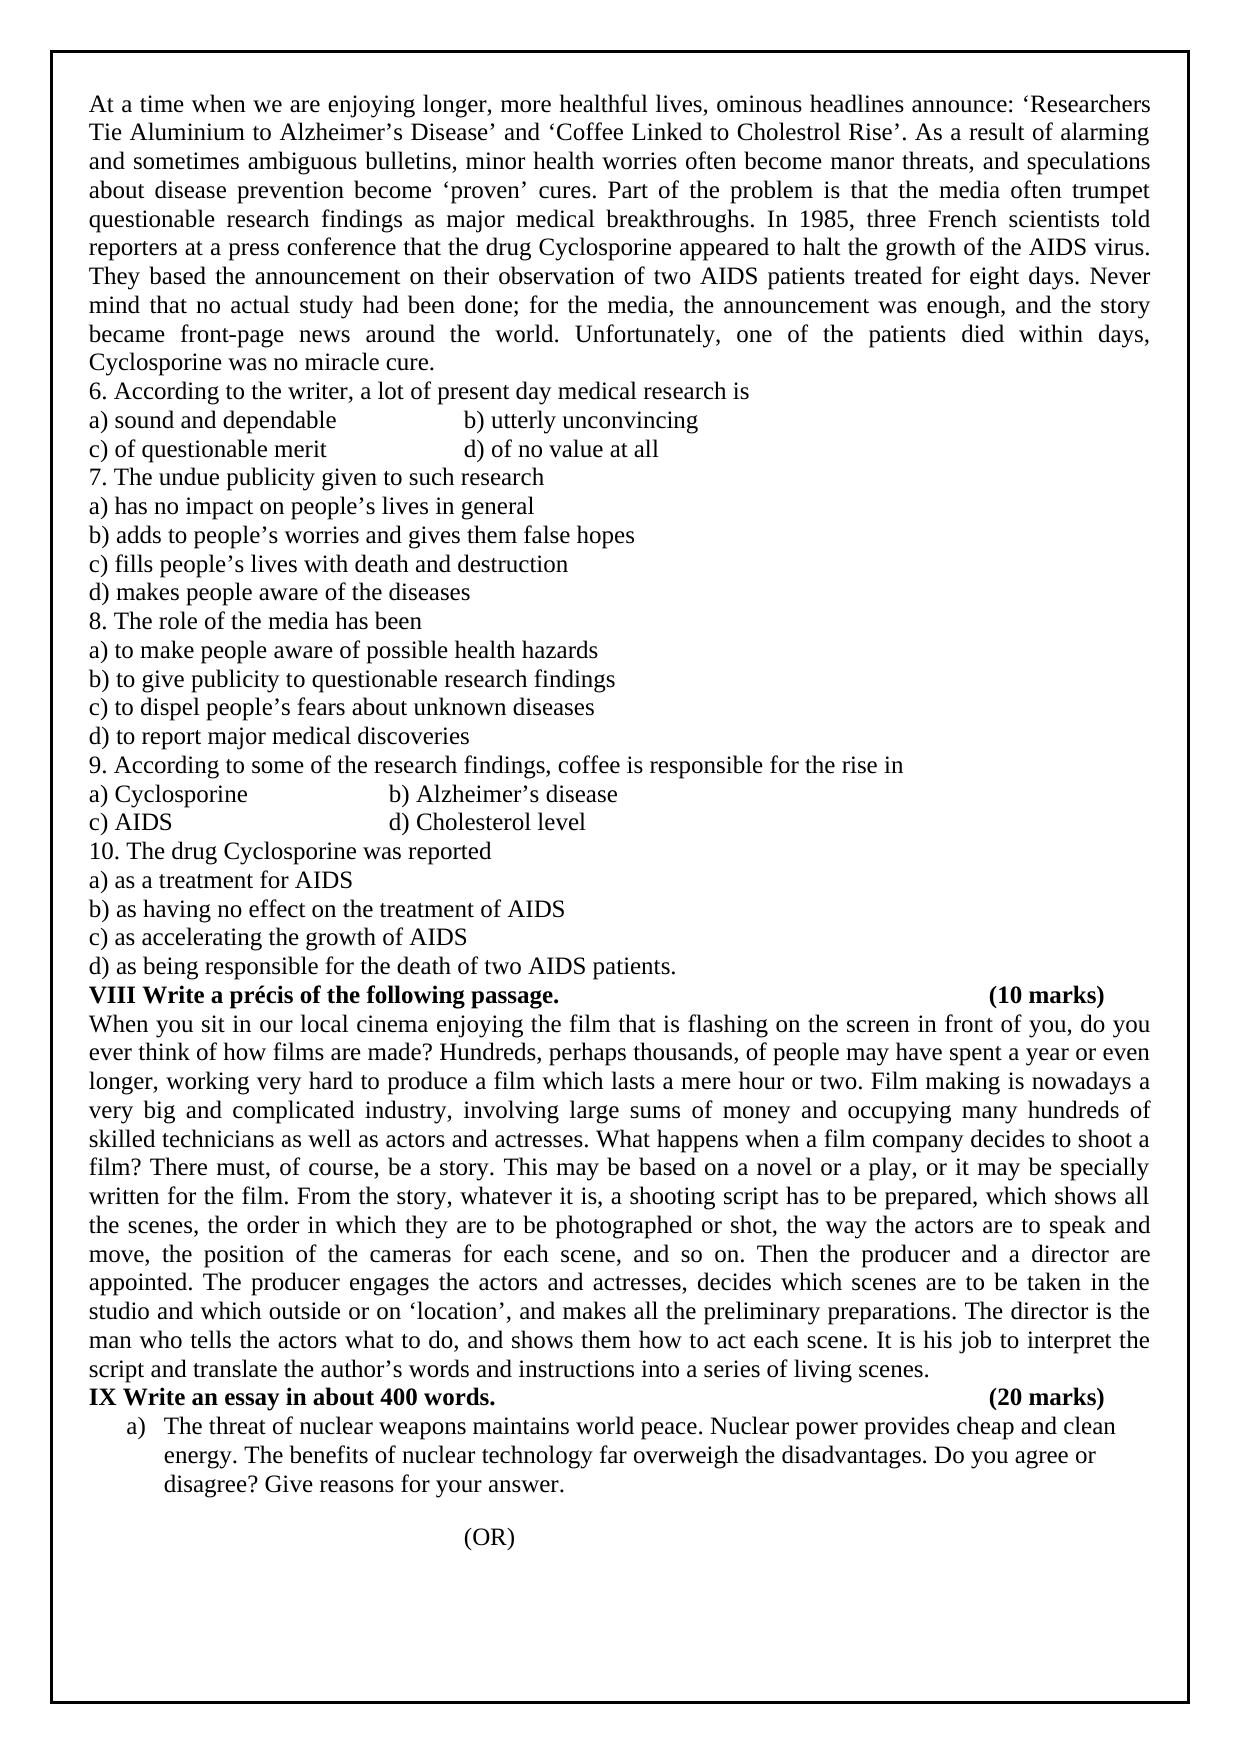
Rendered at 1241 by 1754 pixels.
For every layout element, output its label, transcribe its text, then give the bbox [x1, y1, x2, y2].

text 9. According to some of the research findings, coffee is responsible for the rise in [89, 750, 1152, 779]
text 6. According to the writer, a lot of present day medical research is [89, 376, 1152, 405]
text 8. The role of the media has been [89, 606, 1152, 635]
list The threat of nuclear weapons maintains world peace. Nuclear power provides cheap and clean energy. The benefits of nuclear technology far overweigh the disadvantages. Do you agree or disagree? Give reasons for your answer. [126, 1411, 1152, 1497]
text c) fills people’s lives with death and destruction [89, 549, 1152, 577]
text V Write a précis of the following passage. (10 marks) [89, 980, 1152, 1009]
text d) makes people aware of the diseases [89, 577, 1152, 606]
text When you sit in our local cinema enjoying the film that is flashing on the screen in front of you, do you ever think of how films are made? Hundreds, perhaps thousands, of people may have spent a year or even longer, working very hard to produce a film which lasts a mere hour or two. Film making is nowadays a very big and complicated industry, involving large sums of money and occupying many hundreds of skilled technicians as well as actors and actresses. What happens when a film company decides to shoot a film? There must, of course, be a story. This may be based on a novel or a play, or it may be specially written for the film. From the story, whatever it is, a shooting script has to be prepared, which shows all the scenes, the order in which they are to be photographed or shot, the way the actors are to speak and move, the position of the cameras for each scene, and so on. Then the producer and a director are appointed. The producer engages the actors and actresses, decides which scenes are to be taken in the studio and which outside or on ‘location’, and makes all the preliminary preparations. The director is the man who tells the actors what to do, and shows them how to act each scene. It is his job to interpret the script and translate the author’s words and instructions into a series of living scenes. [89, 1009, 1152, 1382]
text d) as being responsible for the death of two AIDS patients. [89, 951, 1152, 980]
text c) AIDS d) Cholesterol level [89, 807, 1152, 836]
text a) to make people aware of possible health hazards [89, 635, 1152, 664]
text IX Write an essay in about 400 words. (20 marks) [89, 1382, 1152, 1411]
text 10. The drug Cyclosporine was reported [89, 836, 1152, 865]
text 7. The undue publicity given to such research [89, 462, 1152, 491]
text a) Cyclosporine b) Alzheimer’s disease [89, 779, 1152, 807]
text d) to report major medical discoveries [89, 721, 1152, 750]
text b) as having no effect on the treatment of AIDS [89, 894, 1152, 922]
text b) adds to people’s worries and gives them false hopes [89, 520, 1152, 549]
text b) to give publicity to questionable research findings [89, 664, 1152, 692]
text a) has no impact on people’s lives in general [89, 491, 1152, 520]
text c) as accelerating the growth of AIDS [89, 922, 1152, 951]
text c) to dispel people’s fears about unknown diseases [89, 692, 1152, 721]
text a) sound and dependable b) utterly unconvincing [89, 405, 1152, 434]
text c) of questionable merit d) of no value at all [89, 434, 1152, 462]
text (OR) [126, 1522, 1152, 1551]
text At a time when we are enjoying longer, more healthful lives, ominous headlines announce: ‘Researchers Tie Aluminium to Alzheimer’s Disease’ and ‘Coffee Linked to Cholestrol Rise’. As a result of alarming and sometimes ambiguous bulletins, minor health worries often become manor threats, and speculations about disease prevention become ‘proven’ cures. Part of the problem is that the media often trumpet questionable research findings as major medical breakthroughs. In 1985, three French scientists told reporters at a press conference that the drug Cyclosporine appeared to halt the growth of the AIDS virus. They based the announcement on their observation of two AIDS patients treated for eight days. Never mind that no actual study had been done; for the media, the announcement was enough, and the story became front-page news around the world. Unfortunately, one of the patients died within days, Cyclosporine was no miracle cure. [89, 89, 1152, 376]
text a) as a treatment for AIDS [89, 865, 1152, 894]
